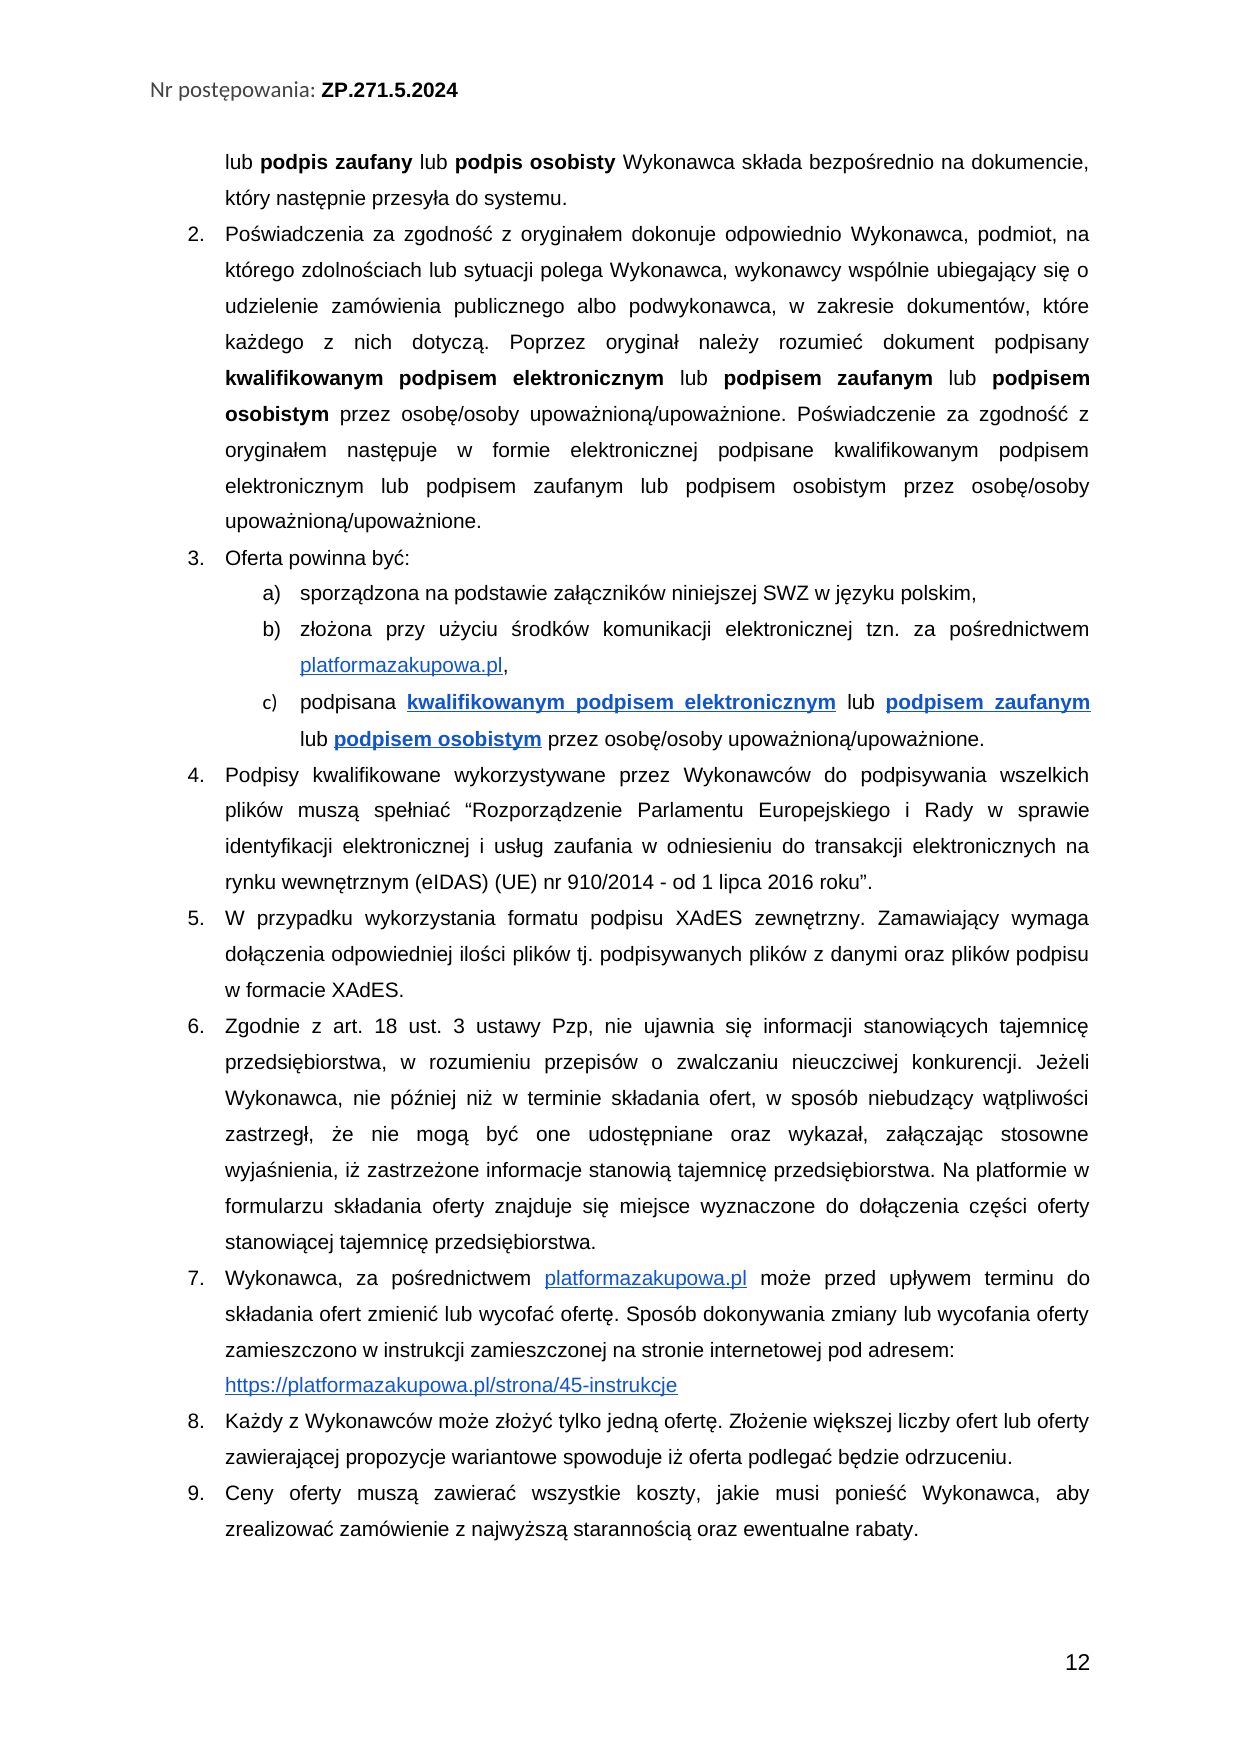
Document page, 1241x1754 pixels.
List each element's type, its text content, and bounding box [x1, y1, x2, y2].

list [187, 150, 1090, 210]
list złożona przy użyciu środków komunikacji elektronicznej tzn. za pośrednictwem platformazakupowa.pl, [262, 617, 1090, 677]
list Podpisy kwalifikowane wykorzystywane przez Wykonawców do podpisywania wszelkich plików muszą spełniać “Rozporządzenie Parlamentu Europejskiego i Rady w sprawie identyfikacji elektronicznej i usług zaufania w odniesieniu do transakcji elektronicznych na rynku wewnętrznym (eIDAS) (UE) nr 910/2014 - od 1 lipca 2016 roku”. [187, 762, 1090, 894]
list Ceny oferty muszą zawierać wszystkie koszty, jakie musi ponieść Wykonawca, aby zrealizować zamówienie z najwyższą starannością oraz ewentualne rabaty. [187, 1481, 1090, 1541]
list sporządzona na podstawie załączników niniejszej SWZ w języku polskim, [262, 581, 1090, 605]
list Zgodnie z art. 18 ust. 3 ustawy Pzp, nie ujawnia się informacji stanowiących tajemnicę przedsiębiorstwa, w rozumieniu przepisów o zwalczaniu nieuczciwej konkurencji. Jeżeli Wykonawca, nie później niż w terminie składania ofert, w sposób niebudzący wątpliwości zastrzegł, że nie mogą być one udostępniane oraz wykazał, załączając stosowne wyjaśnienia, iż zastrzeżone informacje stanowią tajemnicę przedsiębiorstwa. Na platformie w formularzu składania oferty znajduje się miejsce wyznaczone do dołączenia części oferty stanowiącej tajemnicę przedsiębiorstwa. [187, 1014, 1090, 1253]
text https://platformazakupowa.pl/strona/45-instrukcje [225, 1373, 1090, 1397]
list W przypadku wykorzystania formatu podpisu XAdES zewnętrzny. Zamawiający wymaga dołączenia odpowiedniej ilości plików tj. podpisywanych plików z danymi oraz plików podpisu w formacie XAdES. [187, 906, 1090, 1002]
list Oferta powinna być: [187, 545, 1090, 569]
subtitle Poświadczenia za zgodność z oryginałem dokonuje odpowiednio Wykonawca, podmiot, na którego zdolnościach lub sytuacji polega Wykonawca, wykonawcy wspólnie ubiegający się o udzielenie zamówienia publicznego albo podwykonawca, w zakresie dokumentów, które każdego z nich dotyczą. Poprzez oryginał należy rozumieć dokument podpisany kwalifikowanym podpisem elektronicznym lub podpisem zaufanym lub podpisem osobistym przez osobę/osoby upoważnioną/upoważnione. Poświadczenie za zgodność z oryginałem następuje w formie elektronicznej podpisane kwalifikowanym podpisem elektronicznym lub podpisem zaufanym lub podpisem osobistym przez osobę/osoby upoważnioną/upoważnione. [187, 222, 1090, 533]
list podpisana kwalifikowanym podpisem elektronicznym lub podpisem zaufanym lub podpisem osobistym przez osobę/osoby upoważnioną/upoważnione. [262, 689, 1090, 750]
list Wykonawca, za pośrednictwem platformazakupowa.pl może przed upływem terminu do składania ofert zmienić lub wycofać ofertę. Sposób dokonywania zmiany lub wycofania oferty zamieszczono w instrukcji zamieszczonej na stronie internetowej pod adresem: [187, 1266, 1090, 1361]
list Każdy z Wykonawców może złożyć tylko jedną ofertę. Złożenie większej liczby ofert lub oferty zawierającej propozycje wariantowe spowoduje iż oferta podlegać będzie odrzuceniu. [187, 1409, 1090, 1469]
